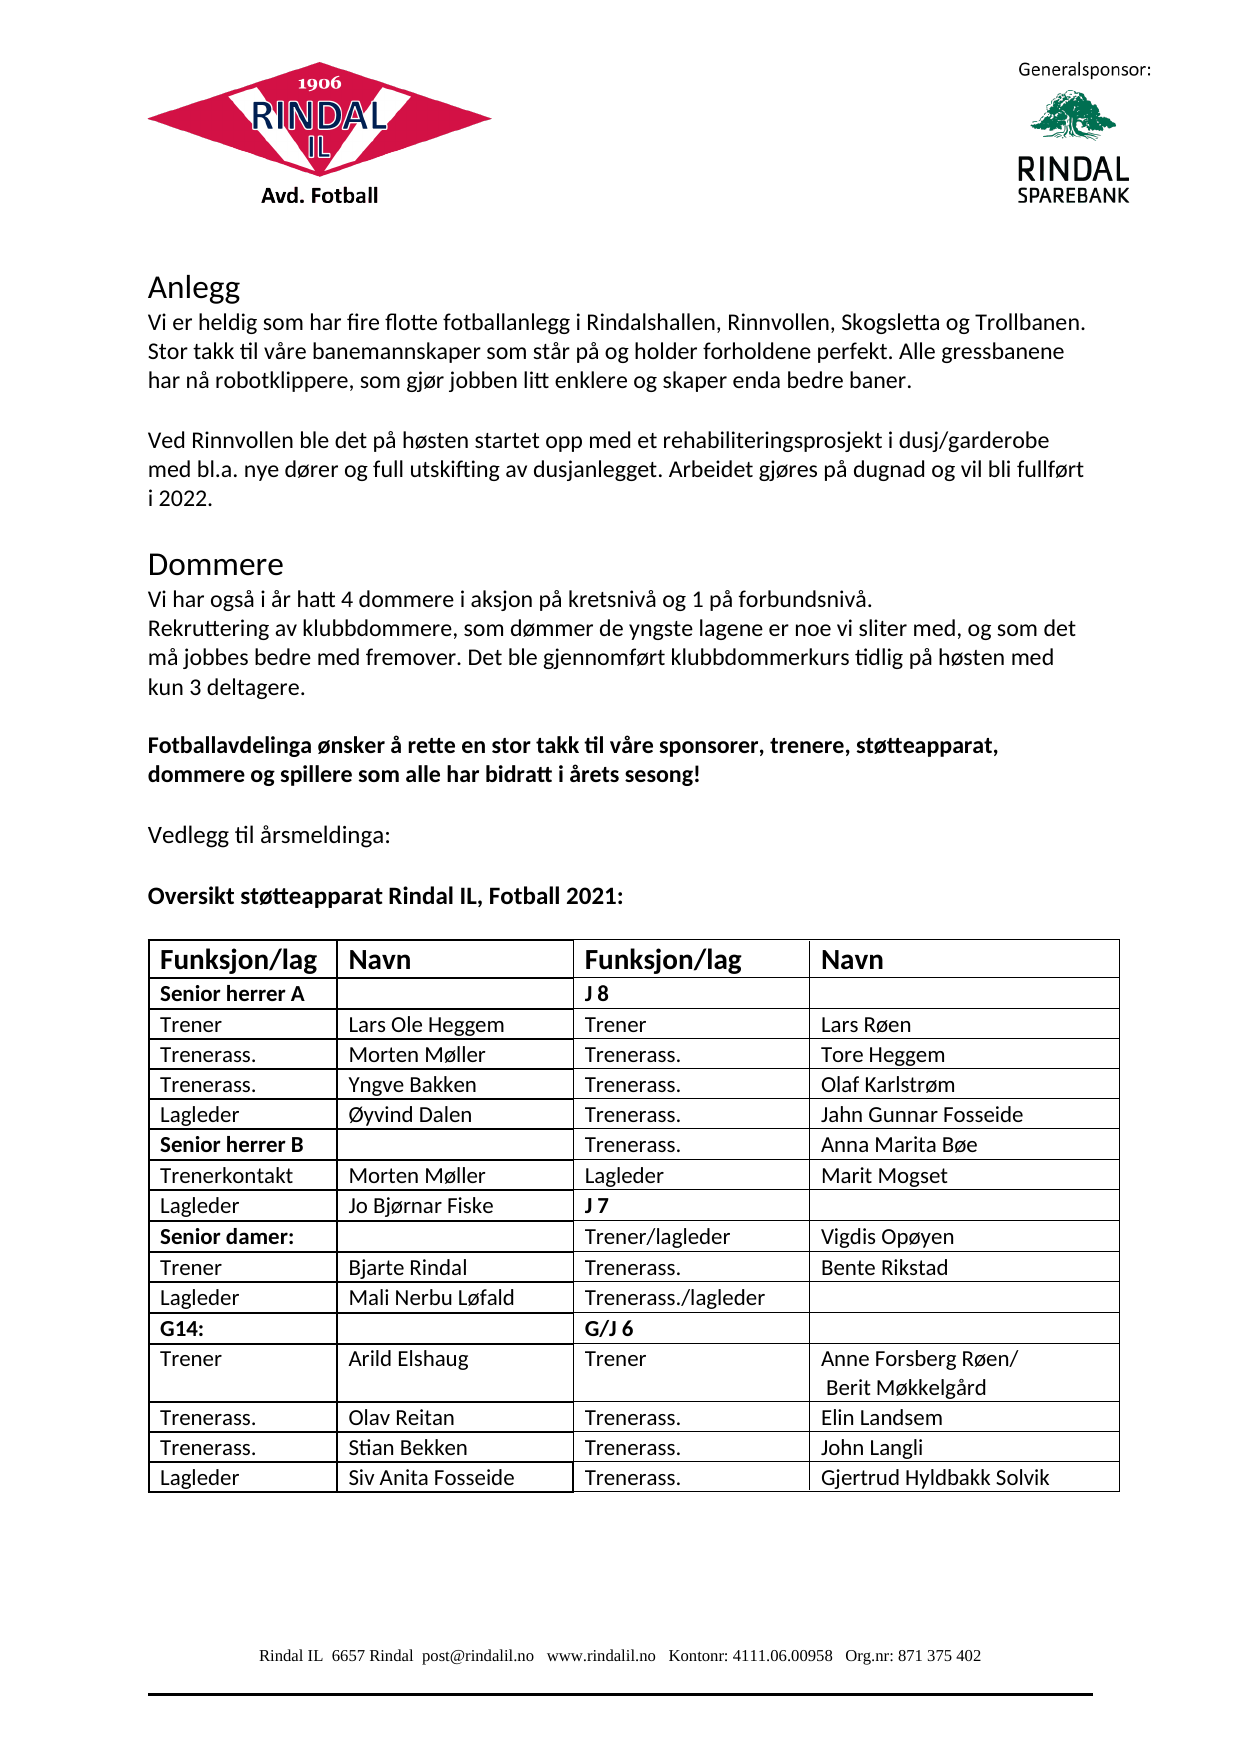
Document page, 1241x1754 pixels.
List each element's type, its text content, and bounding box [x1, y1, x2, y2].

table_cell [810, 1282, 1119, 1312]
table_header Navn [810, 940, 1119, 977]
table_cell Trener [150, 1345, 336, 1401]
table_cell Trenerass. [574, 1432, 809, 1461]
table_cell Olaf Karlstrøm [810, 1069, 1119, 1098]
table_cell Trenerass. [574, 1252, 809, 1281]
table_cell Marit Mogset [810, 1160, 1119, 1189]
table_cell [338, 1314, 573, 1342]
table_cell [810, 1190, 1119, 1220]
table_cell Trenerass. [574, 1402, 809, 1431]
table_cell Anne Forsberg Røen/ Berit Møkkelgård [810, 1344, 1119, 1401]
text Ved Rinnvollen ble det på høsten startet opp med et rehabiliteringsprosjekt i dusj/garderobe med bl.a. nye dører og full utskifting av dusjanlegget. Arbeidet gjøres på dugnad og vil bli fullført i 2022. [148, 425, 1093, 513]
table_cell Trenerass./lagleder [574, 1282, 809, 1312]
table_cell [338, 979, 573, 1008]
table_cell Senior herrer B [150, 1130, 336, 1159]
table_cell [338, 1130, 573, 1159]
table_cell Lagleder [150, 1191, 336, 1220]
table_cell John Langli [810, 1432, 1119, 1461]
table_cell Siv Anita Fosseide [338, 1463, 572, 1491]
table_cell Trenerass. [574, 1129, 809, 1159]
table_cell Morten Møller [338, 1040, 573, 1068]
table_cell Lagleder [150, 1463, 336, 1491]
table_cell Lars Ole Heggem [338, 1010, 573, 1038]
table_cell Trenerkontakt [150, 1161, 336, 1189]
table_cell Øyvind Dalen [338, 1100, 573, 1128]
table_cell Olav Reitan [338, 1403, 573, 1431]
table_cell Senior herrer A [150, 979, 336, 1008]
table_cell Lagleder [150, 1100, 336, 1128]
table_cell Trener/lagleder [574, 1221, 809, 1251]
table_cell G/J 6 [574, 1313, 809, 1342]
text Fotballavdelinga ønsker å rette en stor takk til våre sponsorer, trenere, støtteapparat, dommere og spillere som alle har bidratt i årets sesong! [148, 730, 1093, 788]
table_cell Vigdis Opøyen [810, 1221, 1119, 1251]
text Oversikt støtteapparat Rindal IL, Fotball 2021: [148, 880, 1093, 939]
table_cell Trenerass. [150, 1433, 336, 1461]
table_cell Trenerass. [574, 1462, 809, 1491]
table_cell Trenerass. [574, 1069, 809, 1098]
table_cell Trenerass. [150, 1040, 336, 1068]
table_cell [810, 978, 1119, 1008]
table_cell Bjarte Rindal [338, 1253, 573, 1281]
table_header Funksjon/lag [574, 940, 809, 977]
table_cell Yngve Bakken [338, 1070, 573, 1098]
picture [147, 59, 1151, 203]
table_cell Bente Rikstad [810, 1252, 1119, 1281]
table_cell J 7 [574, 1190, 809, 1220]
table_cell Jo Bjørnar Fiske [338, 1191, 573, 1220]
table_cell Trenerass. [150, 1070, 336, 1098]
table_cell Trenerass. [150, 1403, 336, 1431]
table_cell Gjertrud Hyldbakk Solvik [810, 1462, 1119, 1491]
table_cell Lars Røen [810, 1009, 1119, 1038]
table_cell Lagleder [574, 1160, 809, 1189]
text Vi har også i år hatt 4 dommere i aksjon på kretsnivå og 1 på forbundsnivå. Rekruttering av klubbdommere, som dømmer de yngste lagene er noe vi sliter med, og som det må jobbes bedre med fremover. Det ble gjennomført klubbdommerkurs tidlig på høsten med kun 3 deltagere. [148, 584, 1093, 701]
table_cell Morten Møller [338, 1161, 573, 1189]
table_cell Trener [574, 1344, 809, 1401]
table_header Navn [338, 941, 573, 977]
table_header Funksjon/lag [150, 941, 336, 977]
text Dommere [148, 543, 1093, 584]
table_cell G14: [150, 1314, 336, 1342]
table_cell Elin Landsem [810, 1402, 1119, 1431]
table_cell Tore Heggem [810, 1039, 1119, 1068]
table_cell J 8 [574, 978, 809, 1008]
table_cell Lagleder [150, 1283, 336, 1312]
table_cell Trener [574, 1009, 809, 1038]
table_cell [810, 1313, 1119, 1342]
table_cell Trenerass. [574, 1099, 809, 1128]
table_cell Senior damer: [150, 1222, 336, 1251]
table_cell Trener [150, 1010, 336, 1038]
table_cell Anna Marita Bøe [810, 1129, 1119, 1159]
table_cell [338, 1222, 573, 1251]
table_cell Arild Elshaug [338, 1345, 573, 1401]
table_cell Stian Bekken [338, 1433, 573, 1461]
text Anlegg Vi er heldig som har fire flotte fotballanlegg i Rindalshallen, Rinnvollen, Skogsletta og Trollbanen. Stor takk til våre banemannskaper som står på og holder forholdene perfekt. Alle gressbanene har nå robotklippere, som gjør jobben litt enklere og skaper enda bedre baner. [148, 266, 1093, 394]
table_cell Trener [150, 1253, 336, 1281]
table_cell Mali Nerbu Løfald [338, 1283, 573, 1312]
table_cell Trenerass. [574, 1039, 809, 1068]
text Vedlegg til årsmeldinga: [148, 788, 1093, 849]
table_cell Jahn Gunnar Fosseide [810, 1099, 1119, 1128]
